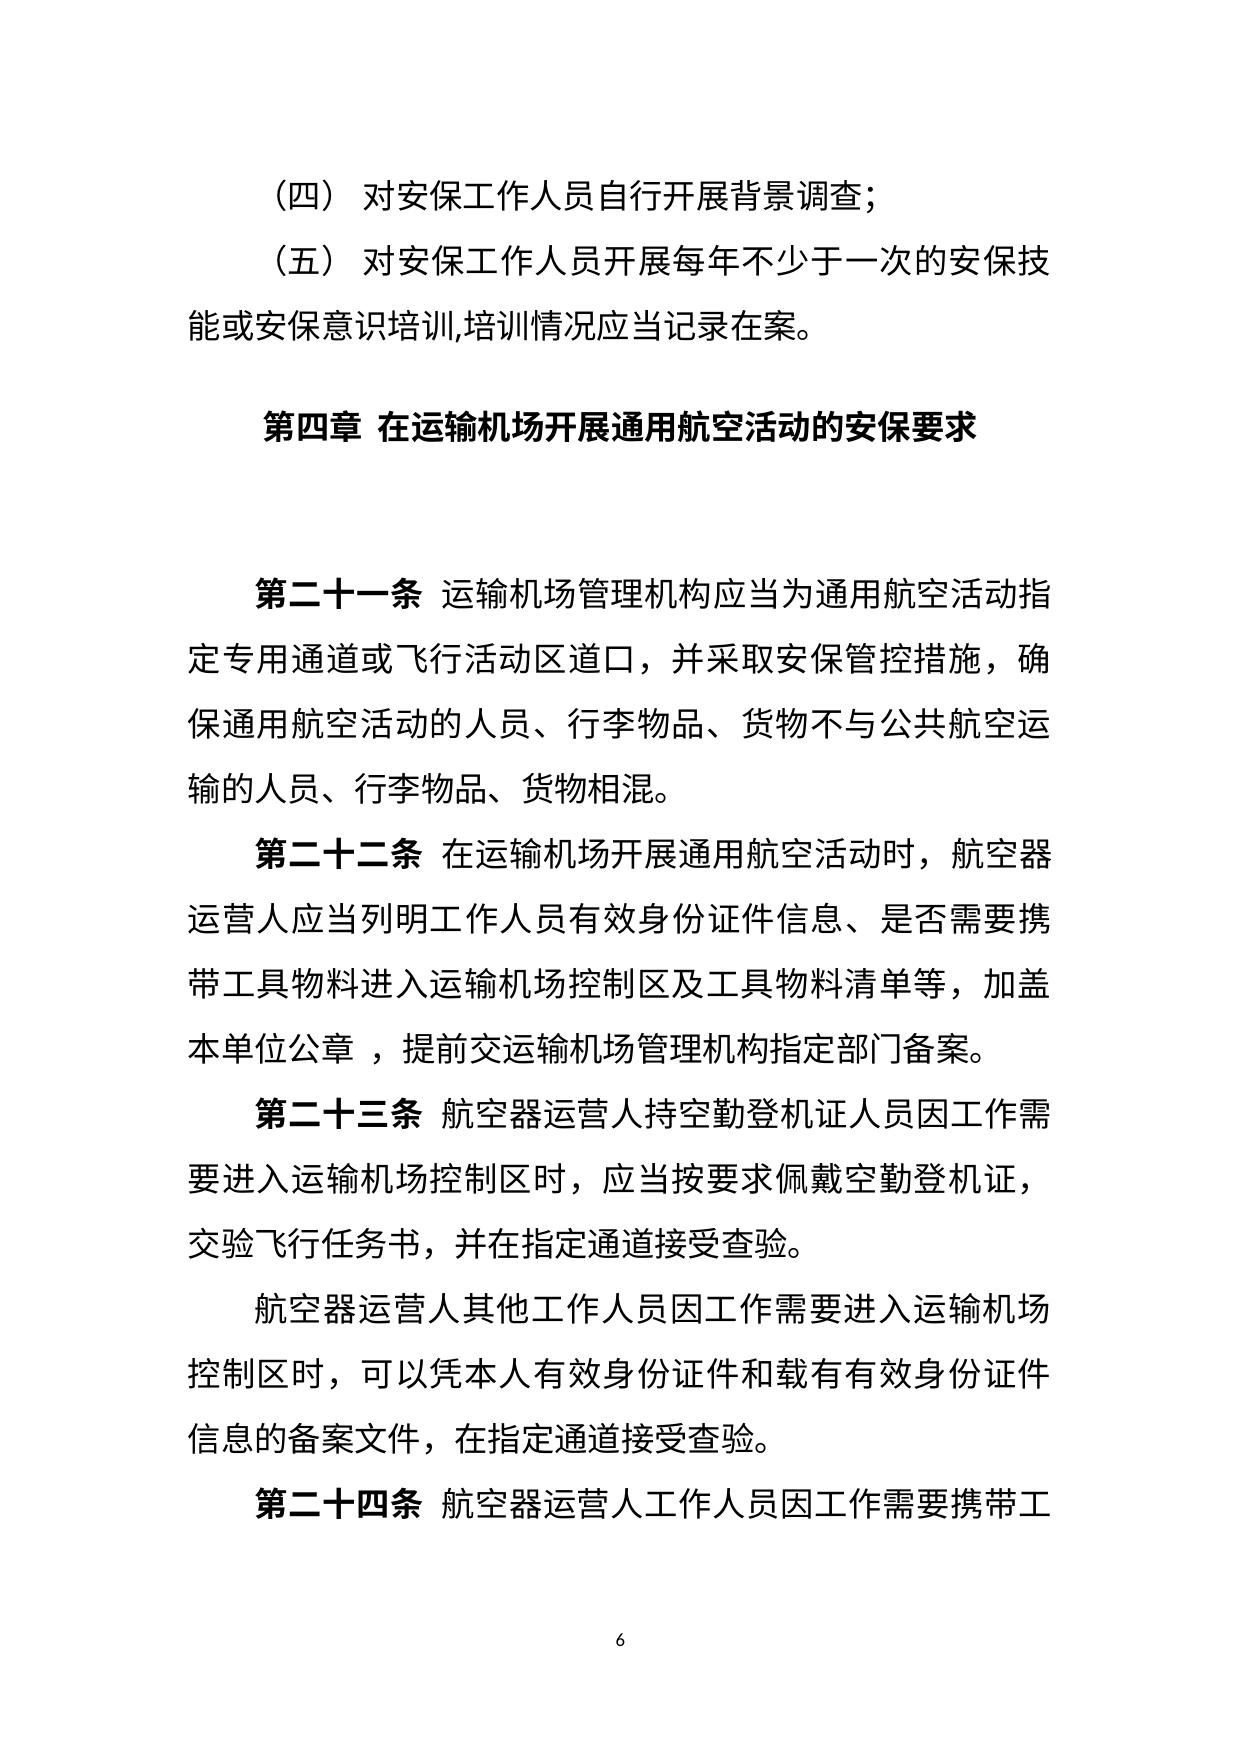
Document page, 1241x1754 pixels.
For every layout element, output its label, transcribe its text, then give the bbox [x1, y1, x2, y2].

text 第二十二条 在运输机场开展通用航空活动时，航空器运营人应当列明工作人员有效身份证件信息、是否需要携带工具物料进入运输机场控制区及工具物料清单等，加盖本单位公章 ，提前交运输机场管理机构指定部门备案。 [187, 820, 1053, 1080]
list 对安保工作人员开展每年不少于一次的安保技能或安保意识培训,培训情况应当记录在案。 [187, 227, 1053, 357]
subtitle 第四章 在运输机场开展通用航空活动的安保要求 [187, 392, 1053, 457]
text 第二十一条 运输机场管理机构应当为通用航空活动指定专用通道或飞行活动区道口，并采取安保管控措施，确保通用航空活动的人员、行李物品、货物不与公共航空运输的人员、行李物品、货物相混。 [187, 560, 1053, 820]
text 第二十三条 航空器运营人持空勤登机证人员因工作需要进入运输机场控制区时，应当按要求佩戴空勤登机证，交验飞行任务书，并在指定通道接受查验。 [187, 1080, 1053, 1275]
text 航空器运营人其他工作人员因工作需要进入运输机场控制区时，可以凭本人有效身份证件和载有有效身份证件信息的备案文件，在指定通道接受查验。 [187, 1275, 1053, 1470]
list 对安保工作人员自行开展背景调查； [187, 162, 1053, 227]
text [187, 1470, 1053, 1535]
